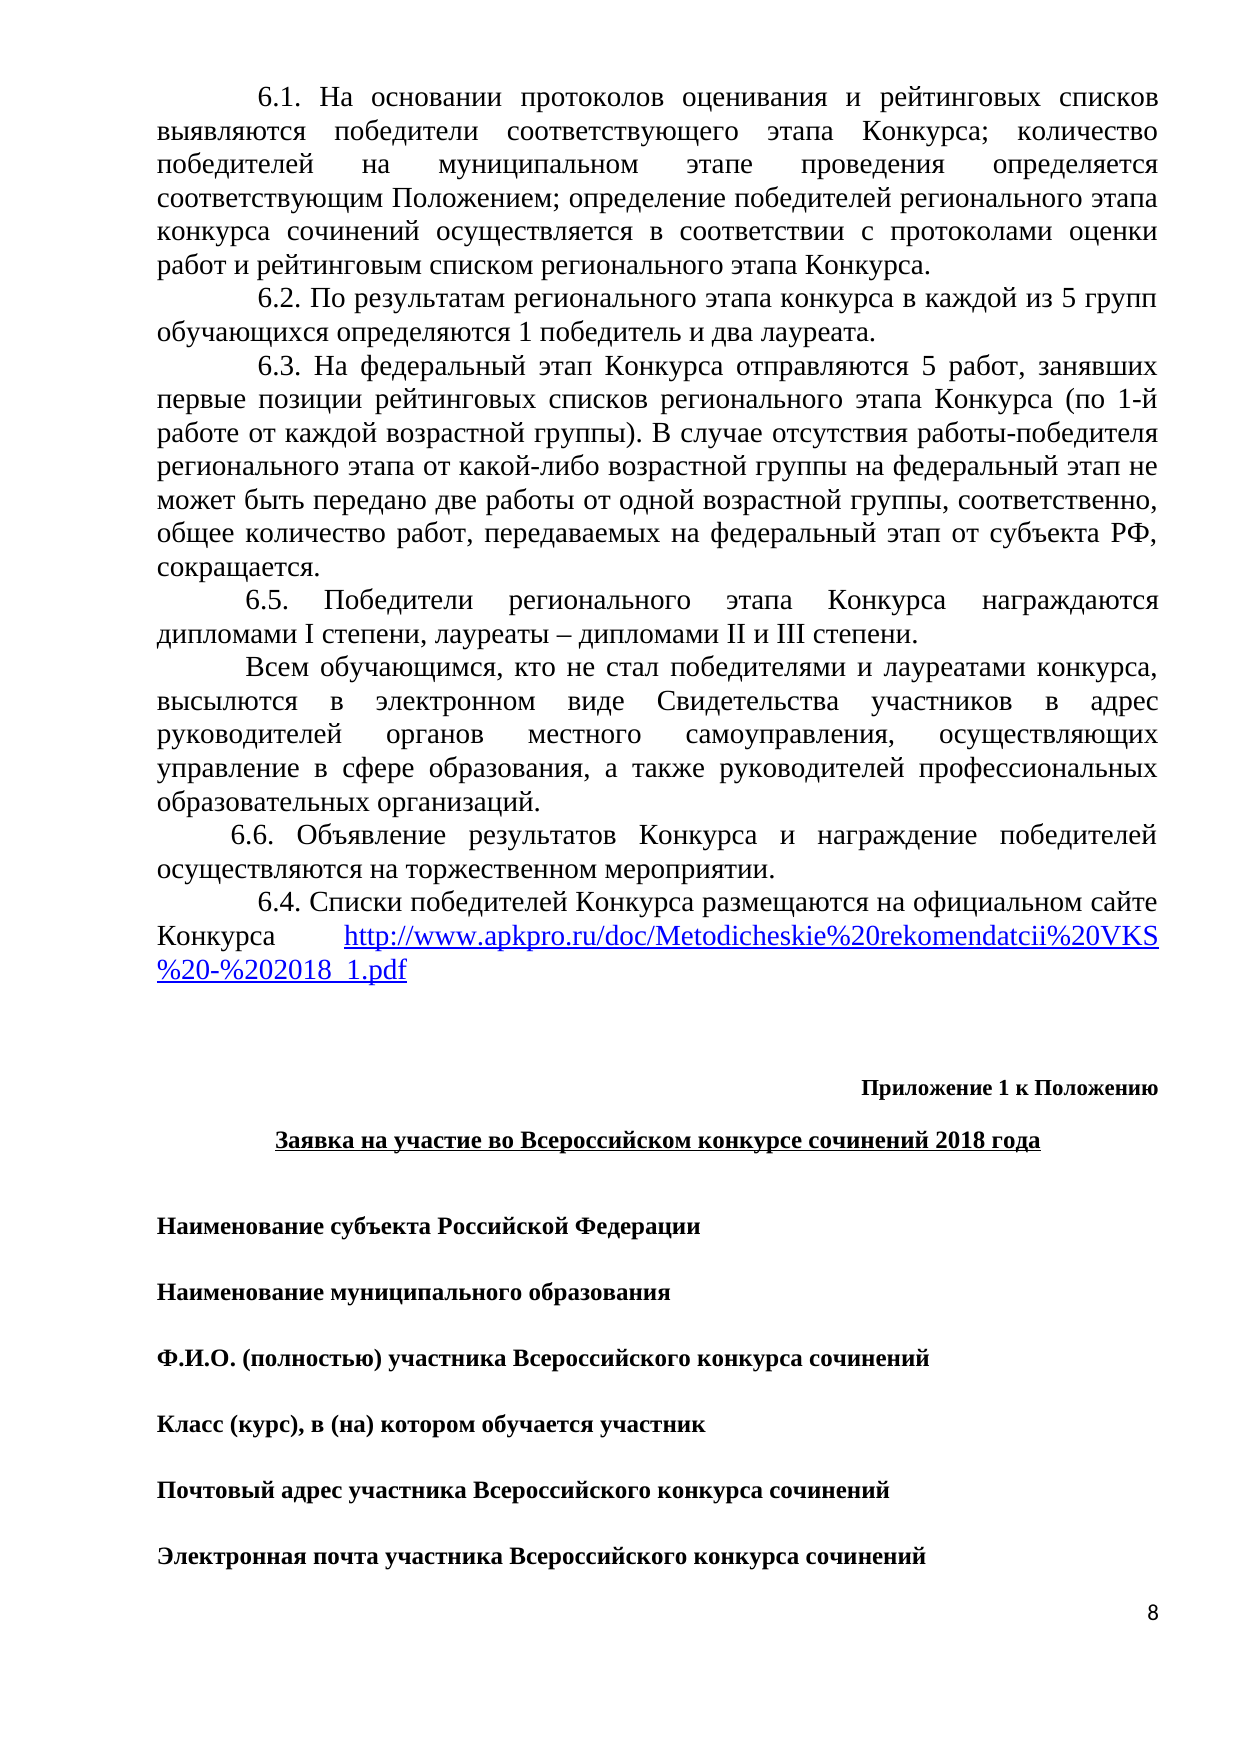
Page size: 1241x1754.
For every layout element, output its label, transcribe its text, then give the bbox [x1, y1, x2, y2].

text Электронная почта участника Всероссийского конкурса сочинений [157, 1541, 1159, 1570]
text 6.3. На федеральный этап Конкурса отправляются 5 работ, занявших первые позиции рейтинговых списков регионального этапа Конкурса (по 1-й работе от каждой возрастной группы). В случае отсутствия работы-победителя регионального этапа от какой-либо возрастной группы на федеральный этап не может быть передано две работы от одной возрастной группы, соответственно, общее количество работ, передаваемых на федеральный этап от субъекта РФ, сокращается. [157, 348, 1159, 582]
text Заявка на участие во Всероссийском конкурсе сочинений 2018 года [157, 1125, 1159, 1153]
text 6.5. Победители регионального этапа Конкурса награждаются дипломами I степени, лауреаты – дипломами II и III степени. [157, 582, 1159, 649]
text 6.2. По результатам регионального этапа конкурса в каждой из 5 групп обучающихся определяются 1 победитель и два лауреата. [157, 281, 1159, 348]
text Класс (курс), в (на) котором обучается участник [157, 1409, 1159, 1438]
text Наименование муниципального образования [157, 1277, 1159, 1306]
text Наименование субъекта Российской Федерации [157, 1211, 1159, 1240]
text Почтовый адрес участника Всероссийского конкурса сочинений [157, 1475, 1159, 1504]
text Приложение 1 к Положению [157, 1074, 1159, 1100]
text Всем обучающимся, кто не стал победителями и лауреатами конкурса, высылются в электронном виде Свидетельства участников в адрес руководителей органов местного самоуправления, осуществляющих управление в сфере образования, а также руководителей профессиональных образовательных организаций. [157, 649, 1159, 817]
text 6.6. Объявление результатов Конкурса и награждение победителей осуществляются на торжественном мероприятии. [157, 817, 1157, 884]
text 6.1. На основании протоколов оценивания и рейтинговых списков выявляются победители соответствующего этапа Конкурса; количество победителей на муниципальном этапе проведения определяется соответствующим Положением; определение победителей регионального этапа конкурса сочинений осуществляется в соответствии с протоколами оценки работ и рейтинговым списком регионального этапа Конкурса. [157, 79, 1159, 281]
text Ф.И.О. (полностью) участника Всероссийского конкурса сочинений [157, 1343, 1159, 1372]
text 6.4. Списки победителей Конкурса размещаются на официальном сайте Конкурса http://www.apkpro.ru/doc/Metodicheskie%20rekomendatcii%20VKS%20-%202018_1.pdf [157, 884, 1159, 987]
